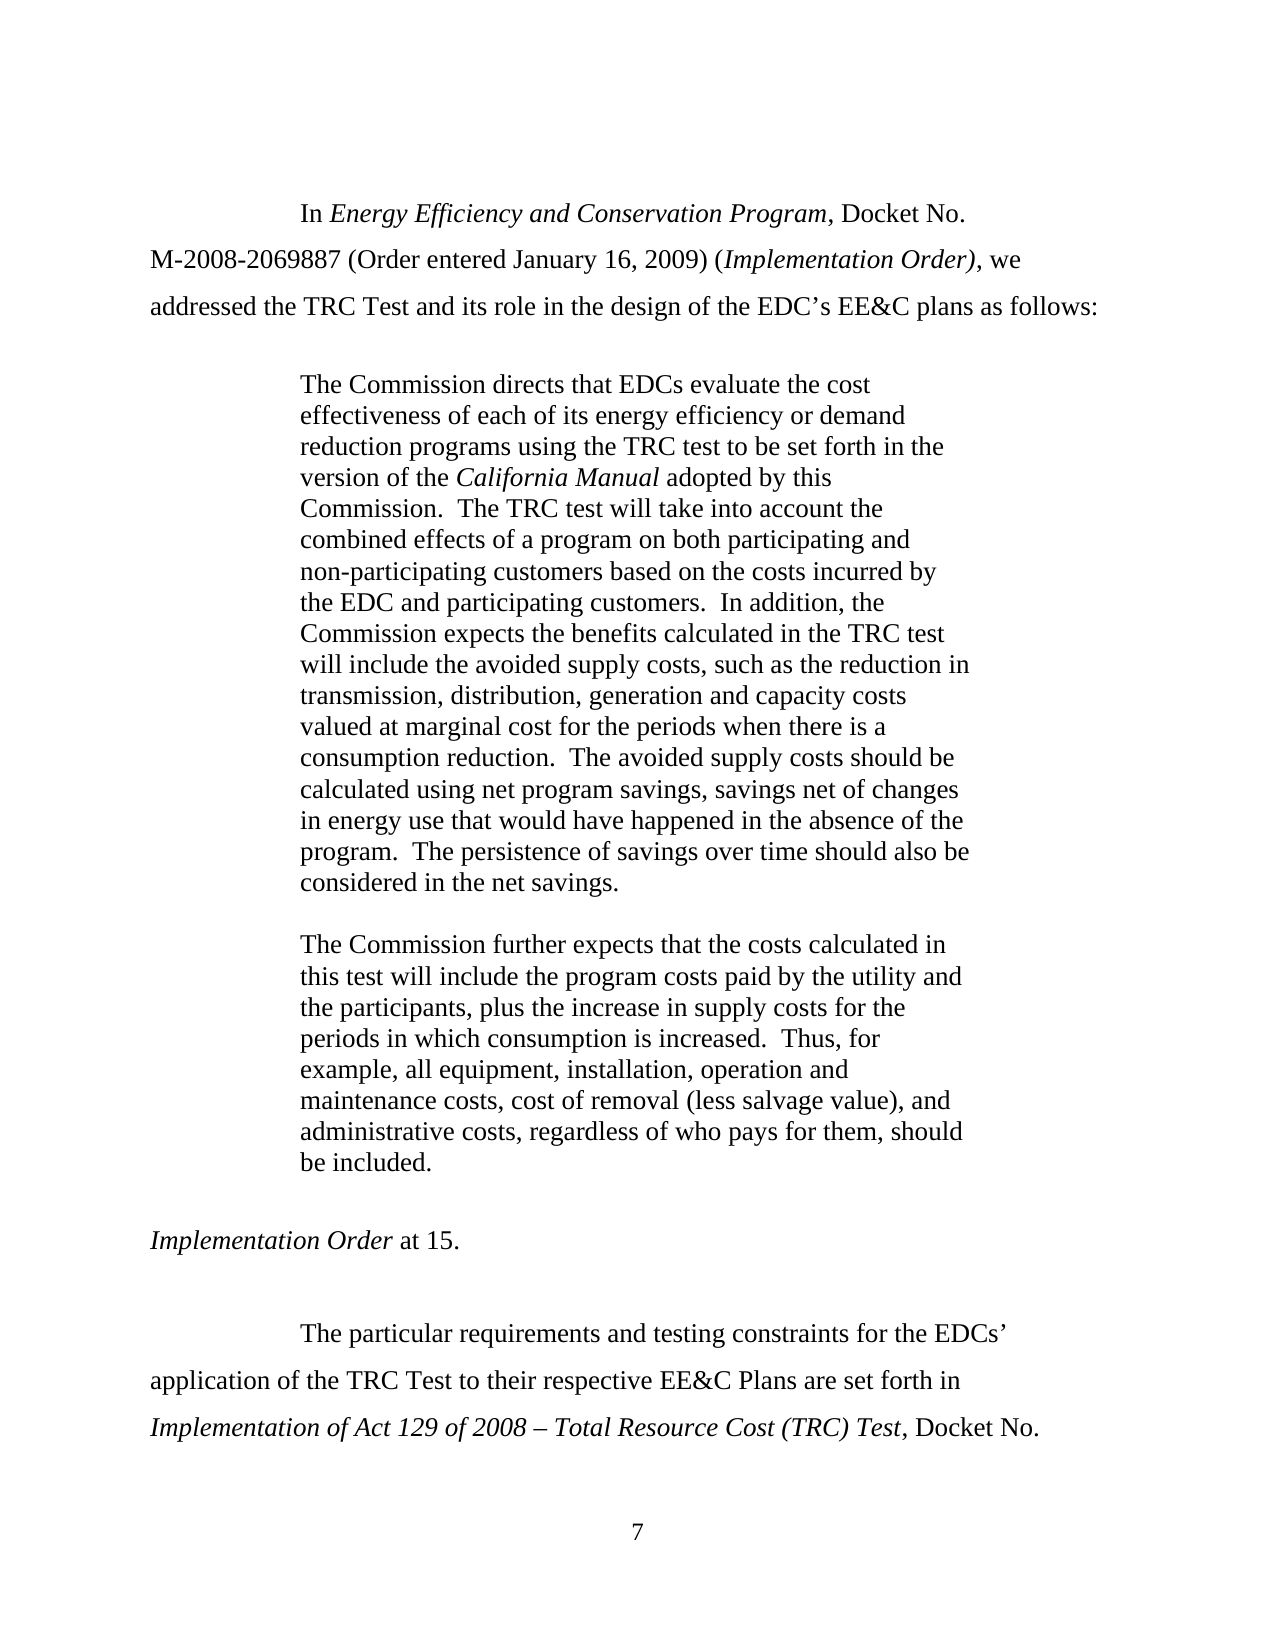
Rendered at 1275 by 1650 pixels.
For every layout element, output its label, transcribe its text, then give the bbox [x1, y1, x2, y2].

text The particular requirements and testing constraints for the EDCs’ application of the TRC Test to their respective EE&C Plans are set forth in Implementation of Act 129 of 2008 – Total Resource Cost (TRC) Test, Docket No. [150, 1318, 1125, 1442]
text Implementation Order at 15. [150, 1224, 1125, 1255]
text The Commission further expects that the costs calculated in this test will include the program costs paid by the utility and the participants, plus the increase in supply costs for the periods in which consumption is increased. Thus, for example, all equipment, installation, operation and maintenance costs, cost of removal (less salvage value), and administrative costs, regardless of who pays for them, should be included. [300, 928, 975, 1178]
text In Energy Efficiency and Conservation Program, Docket No. M-2008-2069887 (Order entered January 16, 2009) (Implementation Order), we addressed the TRC Test and its role in the design of the EDC’s EE&C plans as follows: [150, 197, 1125, 321]
text The Commission directs that EDCs evaluate the cost effectiveness of each of its energy efficiency or demand reduction programs using the TRC test to be set forth in the version of the California Manual adopted by this Commission. The TRC test will take into account the combined effects of a program on both participating and non-participating customers based on the costs incurred by the EDC and participating customers. In addition, the Commission expects the benefits calculated in the TRC test will include the avoided supply costs, such as the reduction in transmission, distribution, generation and capacity costs valued at marginal cost for the periods when there is a consumption reduction. The avoided supply costs should be calculated using net program savings, savings net of changes in energy use that would have happened in the absence of the program. The persistence of savings over time should also be considered in the net savings. [300, 368, 975, 897]
